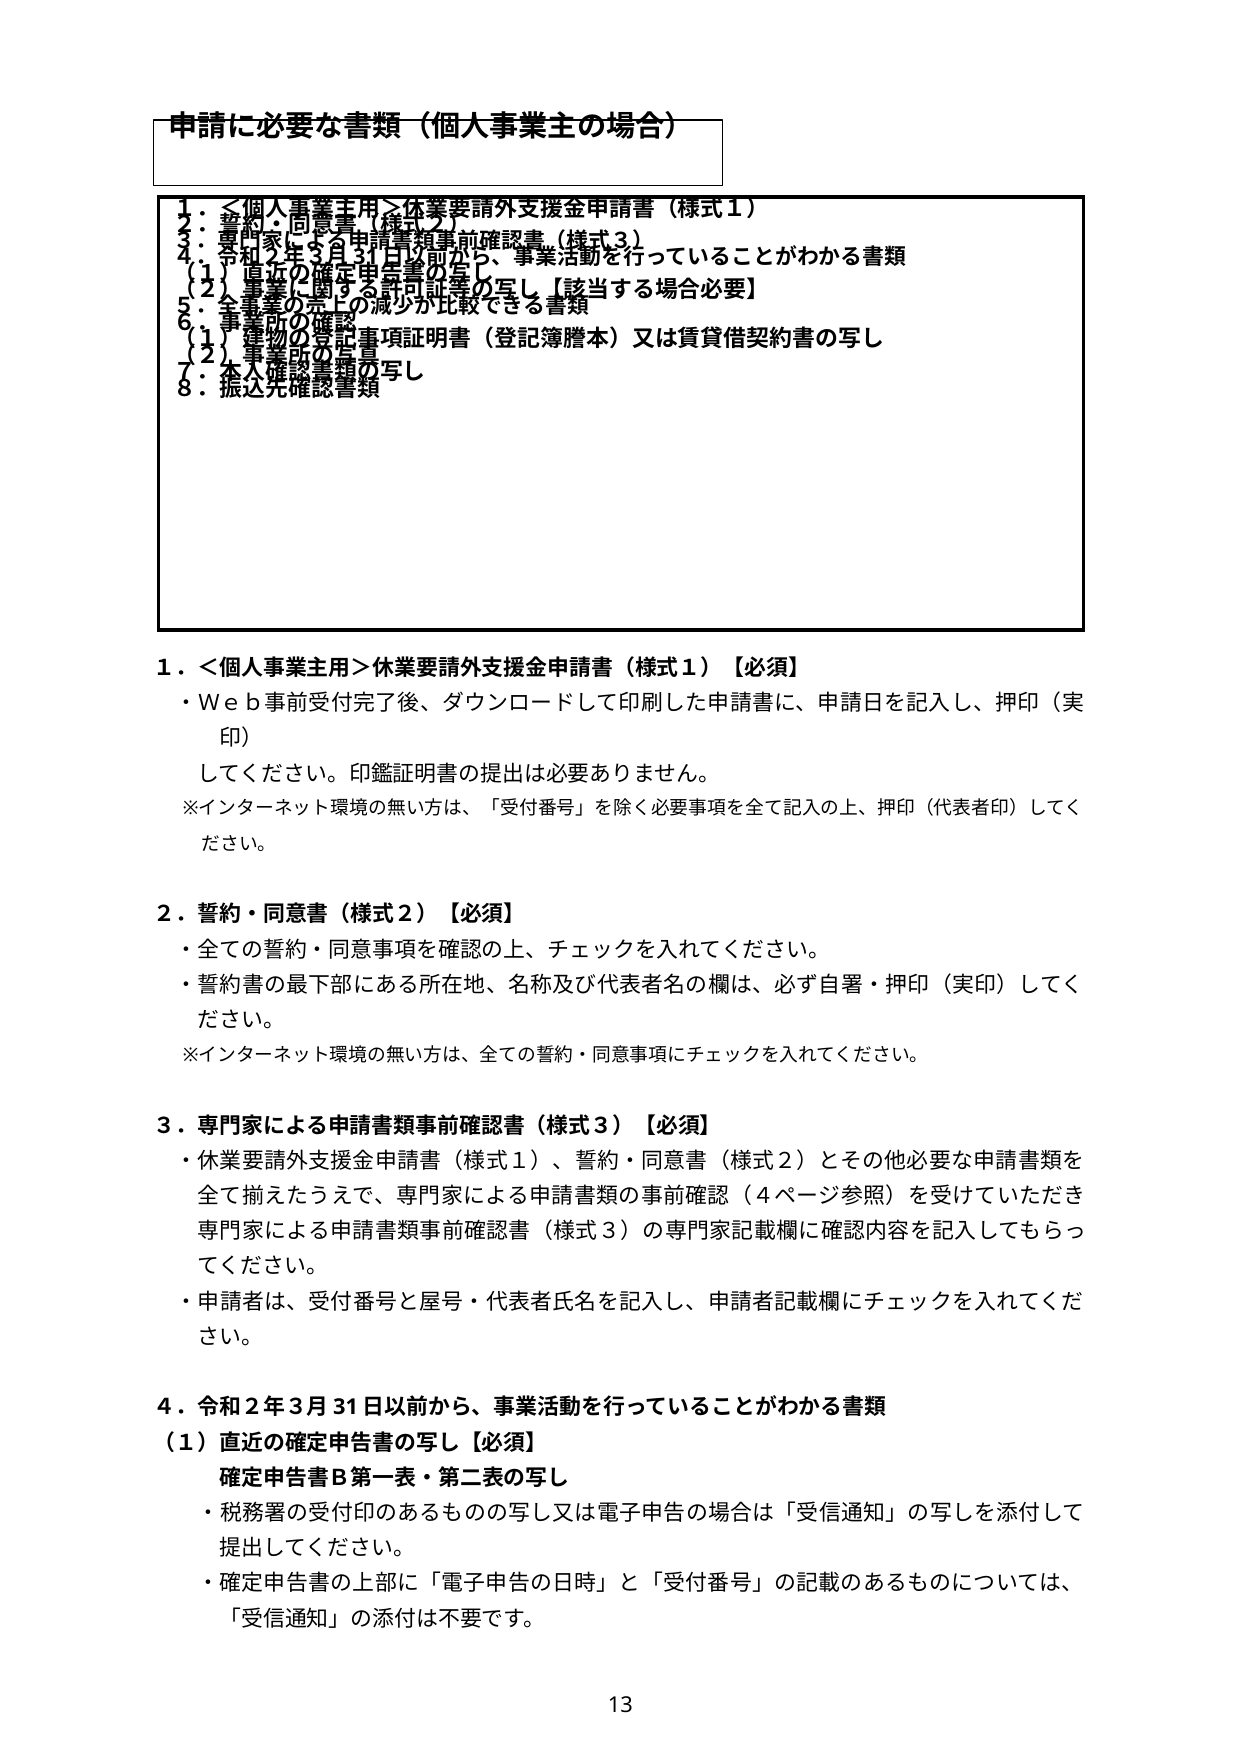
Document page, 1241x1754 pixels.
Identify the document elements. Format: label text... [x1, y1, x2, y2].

text （１）直近の確定申告書の写し【必須】 [153, 1423, 1087, 1458]
text ・誓約書の最下部にある所在地、名称及び代表者名の欄は、必ず自署・押印（実印）してください。 [175, 965, 1087, 1035]
text ・税務署の受付印のあるものの写し又は電子申告の場合は「受信通知」の写しを添付して提出してください。 [198, 1493, 1087, 1563]
text ・確定申告書の上部に「電子申告の日時」と「受付番号」の記載のあるものについては、「受信通知」の添付は不要です。 [197, 1563, 1087, 1634]
text １．＜個人事業主用＞休業要請外支援金申請書（様式１）【必須】 [153, 648, 1087, 683]
text ・全ての誓約・同意事項を確認の上、チェックを入れてください。 [175, 930, 1087, 965]
text ３．専門家による申請書類事前確認書（様式３）【必須】 [153, 1106, 1087, 1141]
text 確定申告書Ｂ第一表・第二表の写し [175, 1458, 1087, 1493]
text ・Ｗｅｂ事前受付完了後、ダウンロードして印刷した申請書に、申請日を記入し、押印（実印） [153, 683, 1087, 754]
text してください。印鑑証明書の提出は必要ありません。 [197, 754, 1087, 789]
text ２．誓約・同意書（様式２）【必須】 [153, 894, 1087, 930]
text ・休業要請外支援金申請書（様式１）、誓約・同意書（様式２）とその他必要な申請書類を全て揃えたうえで、専門家による申請書類の事前確認（４ページ参照）を受けていただき、専門家による申請書類事前確認書（様式３）の専門家記載欄に確認内容を記入してもらってください。 [175, 1141, 1087, 1282]
text ※インターネット環境の無い方は、全ての誓約・同意事項にチェックを入れてください。 [183, 1035, 1087, 1071]
text ４．令和２年３月31日以前から、事業活動を行っていることがわかる書類 [153, 1387, 1087, 1423]
text ・申請者は、受付番号と屋号・代表者氏名を記入し、申請者記載欄にチェックを入れてください。 [175, 1282, 1087, 1352]
text ※インターネット環境の無い方は、「受付番号」を除く必要事項を全て記入の上、押印（代表者印）してください。 [183, 789, 1087, 859]
